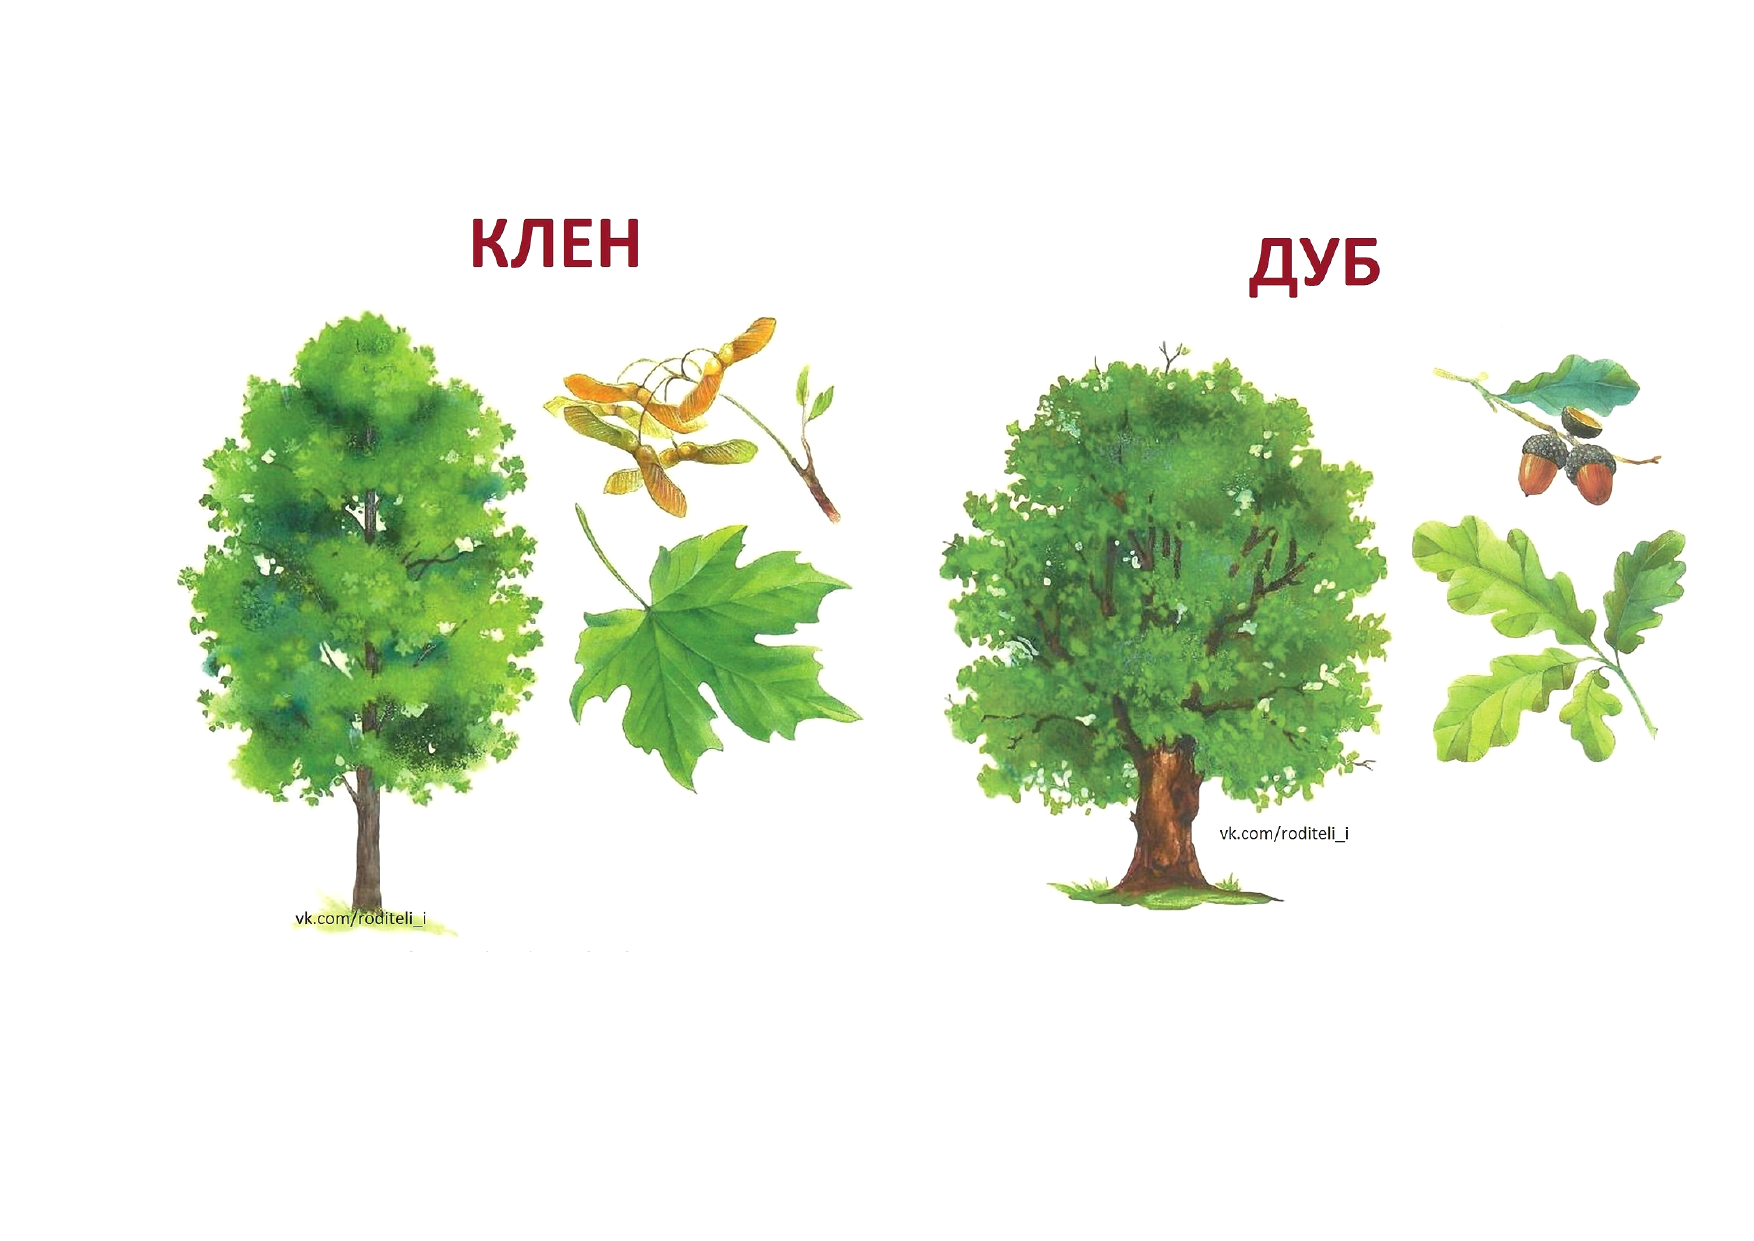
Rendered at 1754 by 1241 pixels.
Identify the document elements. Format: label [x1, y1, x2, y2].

picture [118, 177, 877, 987]
picture [913, 177, 1711, 973]
